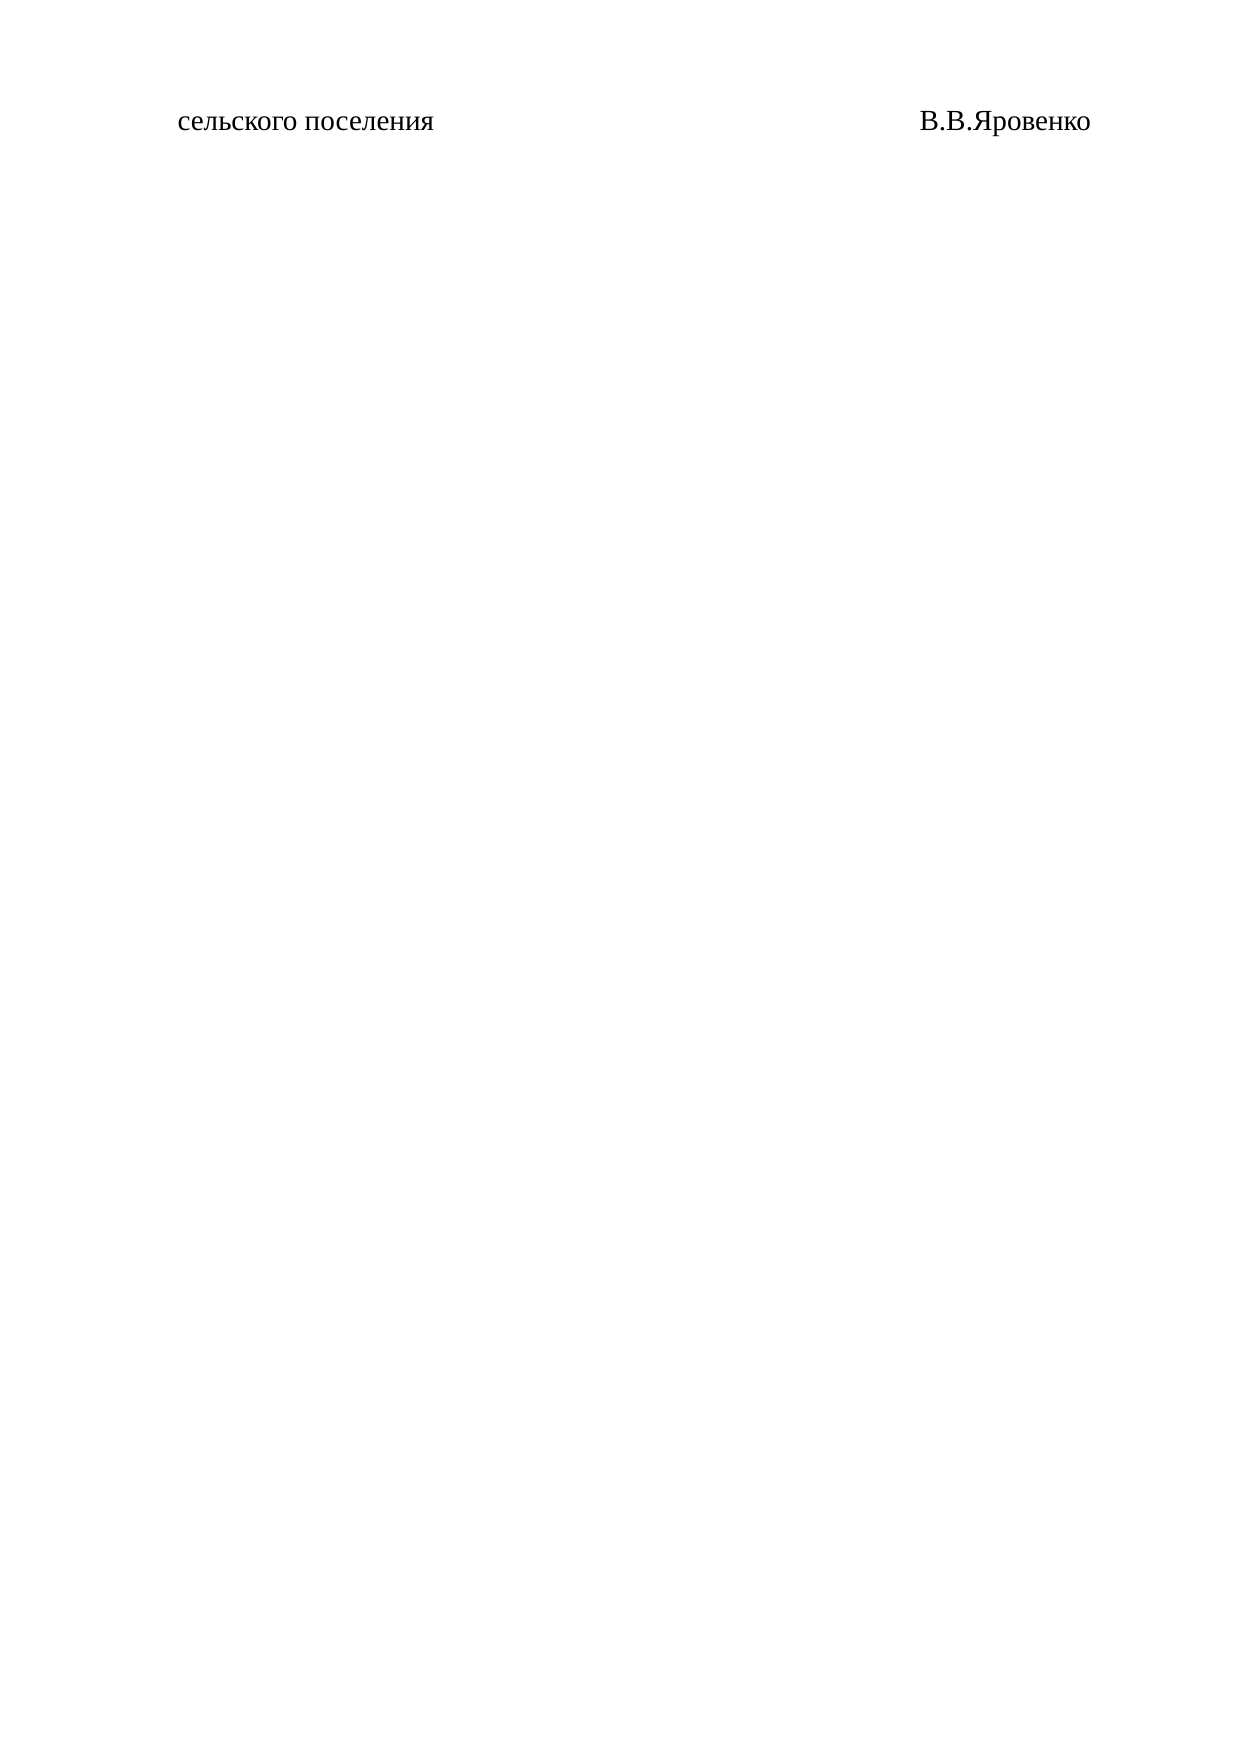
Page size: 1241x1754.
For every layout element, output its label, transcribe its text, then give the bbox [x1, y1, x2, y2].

text сельского поселения В.В.Яровенко [177, 103, 1181, 136]
